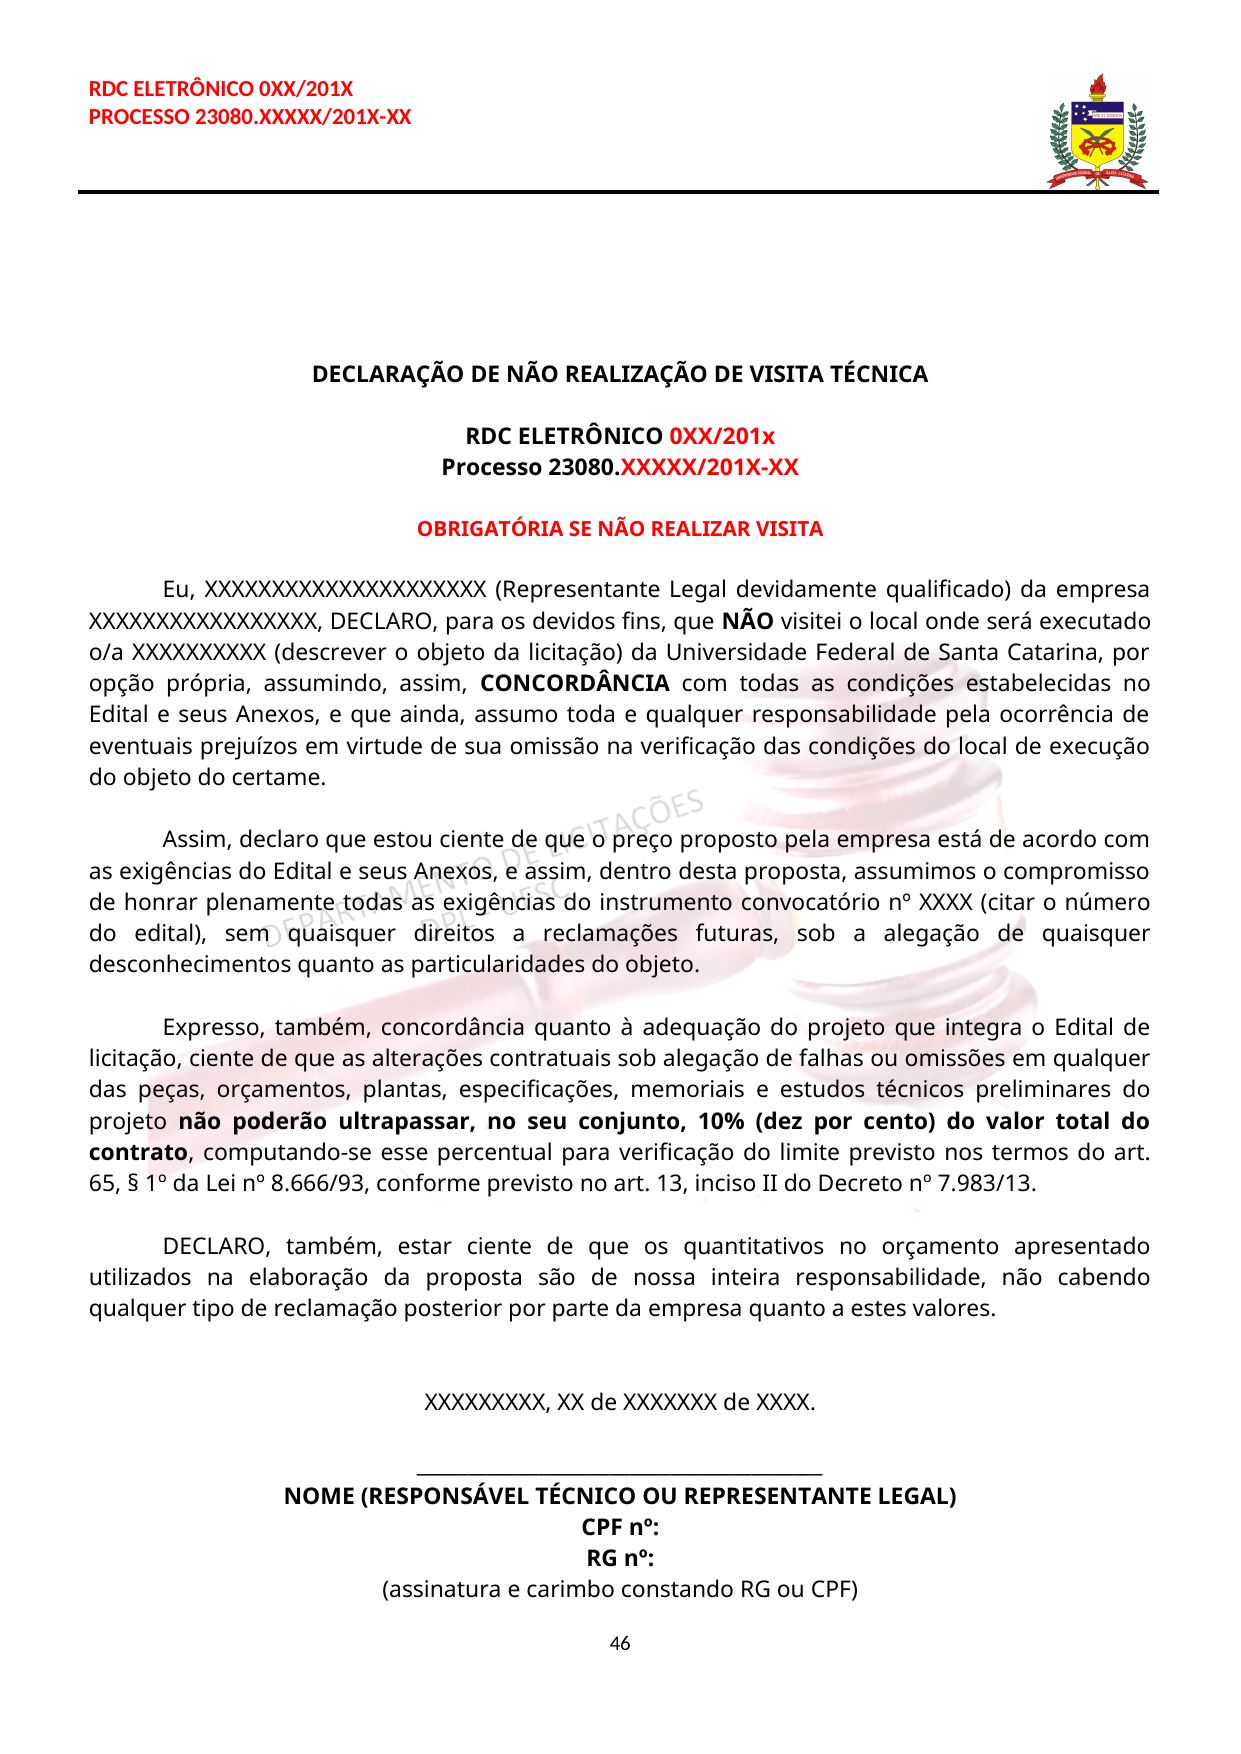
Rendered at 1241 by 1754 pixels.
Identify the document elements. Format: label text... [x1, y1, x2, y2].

text Expresso, também, concordância quanto à adequação do projeto que integra o Edital de licitação, ciente de que as alterações contratuais sob alegação de falhas ou omissões em qualquer das peças, orçamentos, plantas, especificações, memoriais e estudos técnicos preliminares do projeto não poderão ultrapassar, no seu conjunto, 10% (dez por cento) do valor total do contrato, computando-se esse percentual para verificação do limite previsto nos termos do art. 65, § 1º da Lei nº 8.666/93, conforme previsto no art. 13, inciso II do Decreto nº 7.983/13. [89, 1011, 1152, 1198]
text Assim, declaro que estou ciente de que o preço proposto pela empresa está de acordo com as exigências do Edital e seus Anexos, e assim, dentro desta proposta, assumimos o compromisso de honrar plenamente todas as exigências do instrumento convocatório nº XXXX (citar o número do edital), sem quaisquer direitos a reclamações futuras, sob a alegação de quaisquer desconhecimentos quanto as particularidades do objeto. [89, 823, 1152, 980]
text XXXXXXXXX, XX de XXXXXXX de XXXX. [89, 1386, 1152, 1417]
text DECLARO, também, estar ciente de que os quantitativos no orçamento apresentado utilizados na elaboração da proposta são de nossa inteira responsabilidade, não cabendo qualquer tipo de reclamação posterior por parte da empresa quanto a estes valores. [89, 1230, 1152, 1323]
text NOME (RESPONSÁVEL TÉCNICO OU REPRESENTANTE LEGAL) [89, 1480, 1152, 1511]
text Eu, XXXXXXXXXXXXXXXXXXXXX (Representante Legal devidamente qualificado) da empresa XXXXXXXXXXXXXXXXX, DECLARO, para os devidos fins, que NÃO visitei o local onde será executado o/a XXXXXXXXXX (descrever o objeto da licitação) da Universidade Federal de Santa Catarina, por opção própria, assumindo, assim, CONCORDÂNCIA com todas as condições estabelecidas no Edital e seus Anexos, e que ainda, assumo toda e qualquer responsabilidade pela ocorrência de eventuais prejuízos em virtude de sua omissão na verificação das condições do local de execução do objeto do certame. [89, 573, 1152, 792]
picture [1046, 73, 1148, 190]
text OBRIGATÓRIA SE NÃO REALIZAR VISITA [89, 514, 1152, 542]
text RG nº: [89, 1542, 1152, 1573]
text ________________________________________ [89, 1448, 1152, 1480]
text (assinatura e carimbo constando RG ou CPF) [89, 1573, 1152, 1605]
text Processo 23080.XXXXX/201X-XX [89, 451, 1152, 482]
text DECLARAÇÃO DE NÃO REALIZAÇÃO DE VISITA TÉCNICA [89, 357, 1152, 389]
text CPF nº: [89, 1511, 1152, 1542]
text RDC ELETRÔNICO 0XX/201x [89, 420, 1152, 451]
